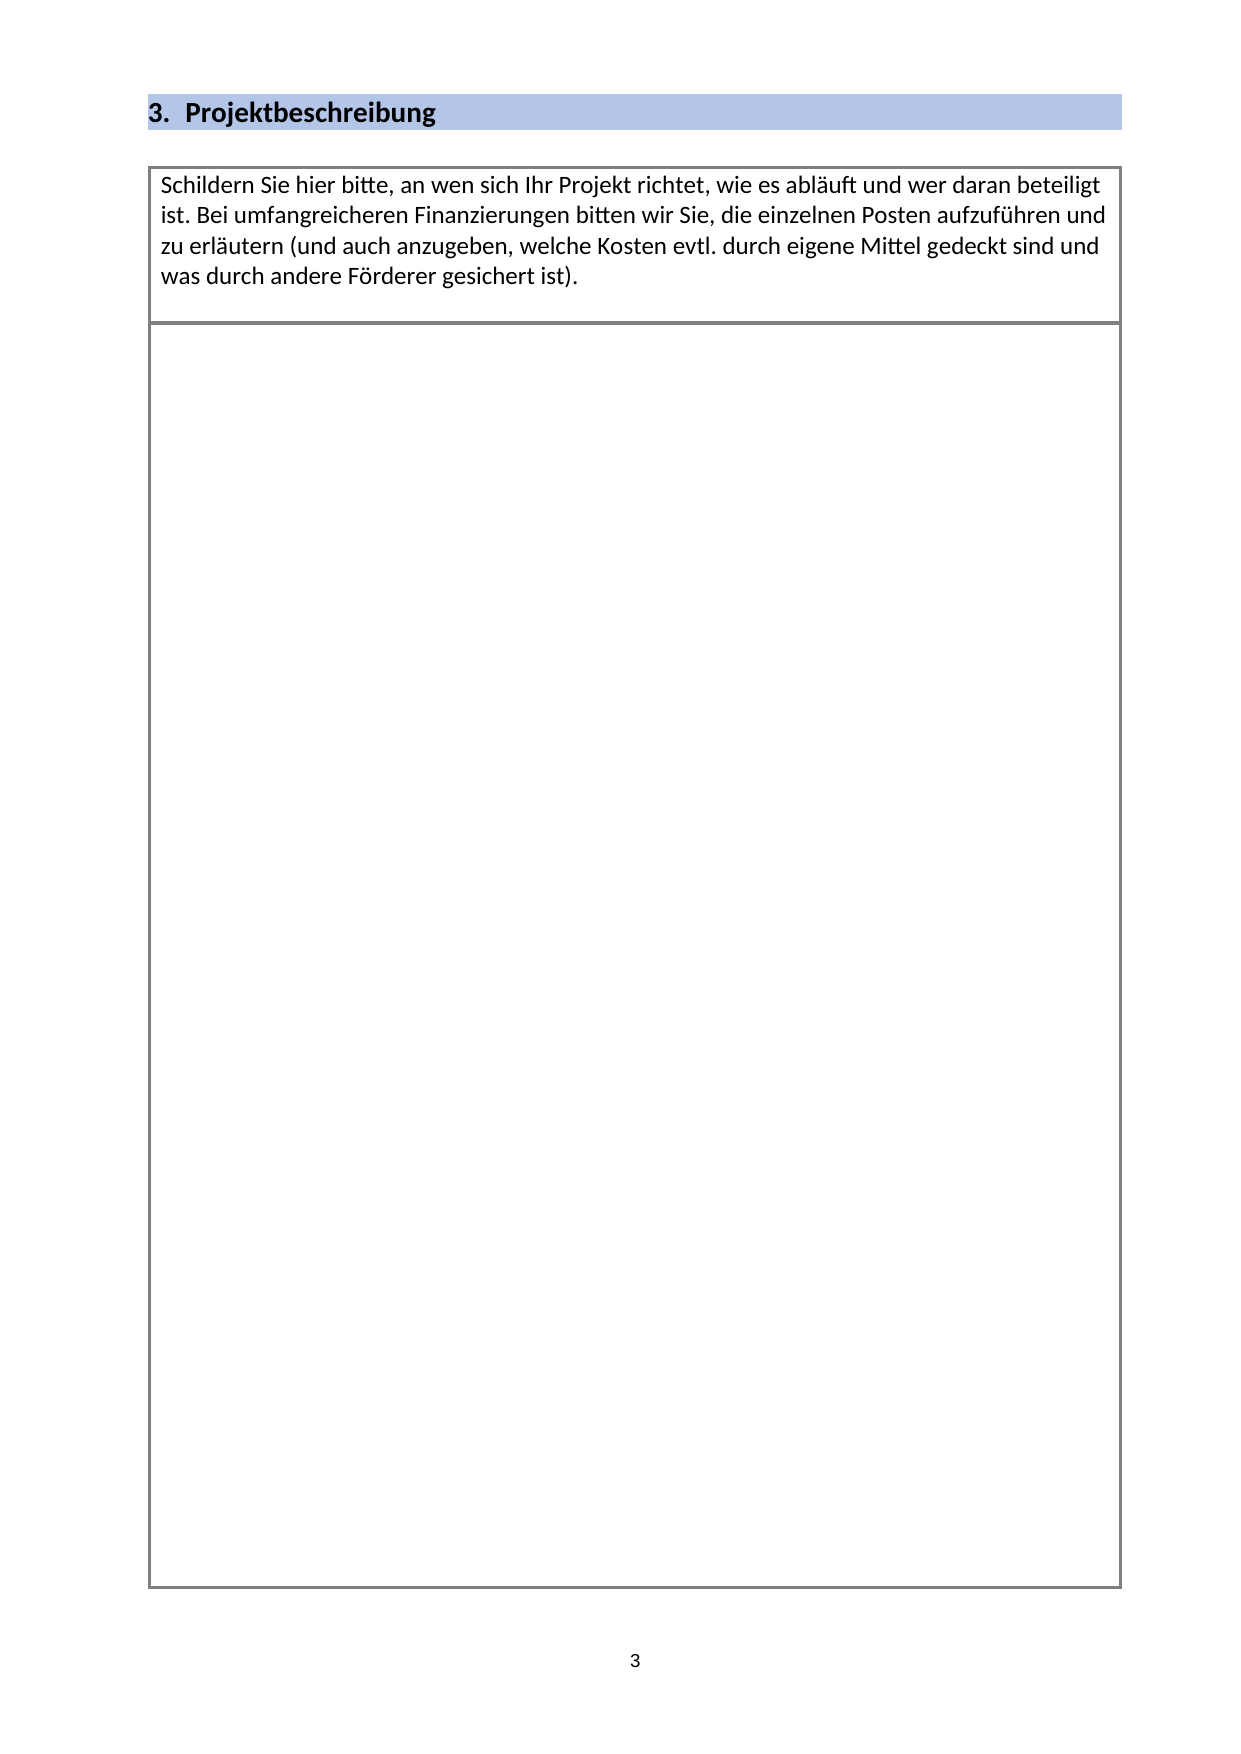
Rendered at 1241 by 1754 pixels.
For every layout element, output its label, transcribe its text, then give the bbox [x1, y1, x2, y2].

table_cell [151, 325, 1119, 1586]
table_header Schildern Sie hier bitte, an wen sich Ihr Projekt richtet, wie es abläuft und wer daran beteiligt ist. Bei umfangreicheren Finanzierungen bitten wir Sie, die einzelnen Posten aufzuführen und zu erläutern (und auch anzugeben, welche Kosten evtl. durch eigene Mittel gedeckt sind und was durch andere Förderer gesichert ist). [151, 169, 1119, 321]
list Projektbeschreibung [148, 94, 1122, 130]
